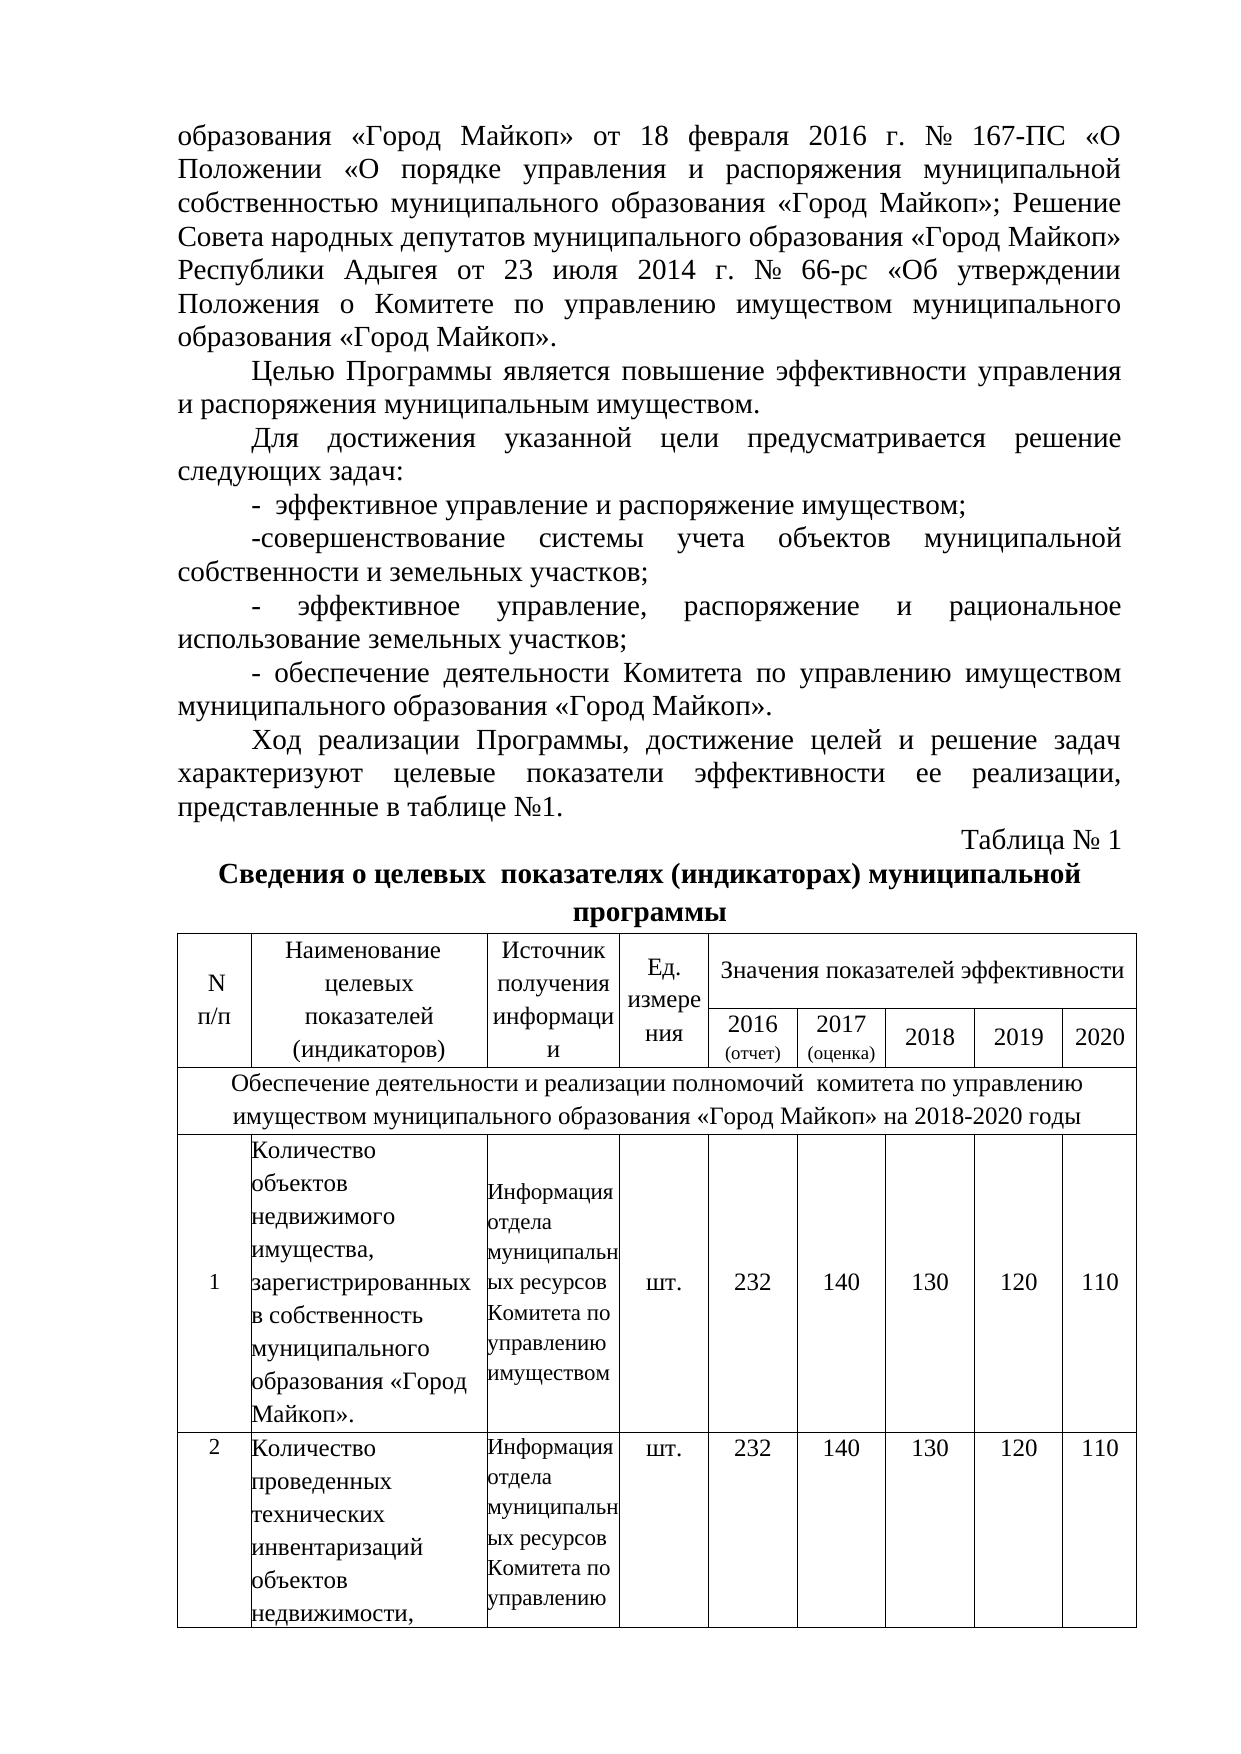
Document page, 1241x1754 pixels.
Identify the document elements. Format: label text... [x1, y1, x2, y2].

table_cell Информация отдела муниципальных ресурсов Комитета по управлению имуществом [488, 1135, 619, 1432]
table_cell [252, 1433, 487, 1627]
table_cell 2017 (оценка) [798, 1009, 885, 1067]
text - эффективное управление и распоряжение имуществом; [177, 487, 1122, 521]
table_cell 1 [178, 1135, 251, 1432]
table_header Ед. измере ния [620, 934, 708, 1067]
text Для достижения указанной цели предусматривается решение следующих задач: [177, 420, 1122, 487]
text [177, 118, 1122, 353]
table_header Наименование целевых показателей (индикаторов) [252, 934, 487, 1067]
table_cell 232 [709, 1135, 797, 1432]
table_cell шт. [620, 1135, 708, 1432]
text Сведения о целевых показателях (индикаторах) муниципальной программы [177, 856, 1122, 928]
table_header Значения показателей эффективности [709, 934, 1136, 1008]
table_cell 120 [975, 1433, 1062, 1627]
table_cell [488, 1433, 619, 1627]
text Таблица № 1 [236, 822, 1122, 856]
table_cell 110 [1063, 1433, 1136, 1627]
text -совершенствование системы учета объектов муниципальной собственности и земельных участков; [177, 521, 1122, 588]
table_cell 140 [798, 1135, 885, 1432]
table_cell 232 [709, 1433, 797, 1627]
table_header N п/п [178, 934, 251, 1067]
text Целью Программы является повышение эффективности управления и распоряжения муниципальным имуществом. [177, 353, 1122, 420]
table_cell 130 [886, 1433, 974, 1627]
text - обеспечение деятельности Комитета по управлению имуществом муниципального образования «Город Майкоп». [177, 655, 1122, 722]
table_cell 140 [798, 1433, 885, 1627]
table_cell Обеспечение деятельности и реализации полномочий комитета по управлению имуществом муниципального образования «Город Майкоп» на 2018-2020 годы [178, 1068, 1136, 1134]
text - эффективное управление, распоряжение и рациональное использование земельных участков; [177, 588, 1122, 655]
table_cell 110 [1063, 1135, 1136, 1432]
table_cell 2020 [1063, 1009, 1136, 1067]
table_cell шт. [620, 1433, 708, 1627]
table_cell 2 [178, 1433, 251, 1627]
table_cell 130 [886, 1135, 974, 1432]
table_header Источник получения информации [488, 934, 619, 1067]
table_cell 2018 [886, 1009, 974, 1067]
text Ход реализации Программы, достижение целей и решение задач характеризуют целевые показатели эффективности ее реализации, представленные в таблице №1. [177, 722, 1122, 822]
table_cell Количество объектов недвижимого имущества, зарегистрированных в собственность муниципального образования «Город Майкоп». [252, 1135, 487, 1432]
table_cell 2016 (отчет) [709, 1009, 797, 1067]
table_cell 120 [975, 1135, 1062, 1432]
table_cell 2019 [975, 1009, 1062, 1067]
